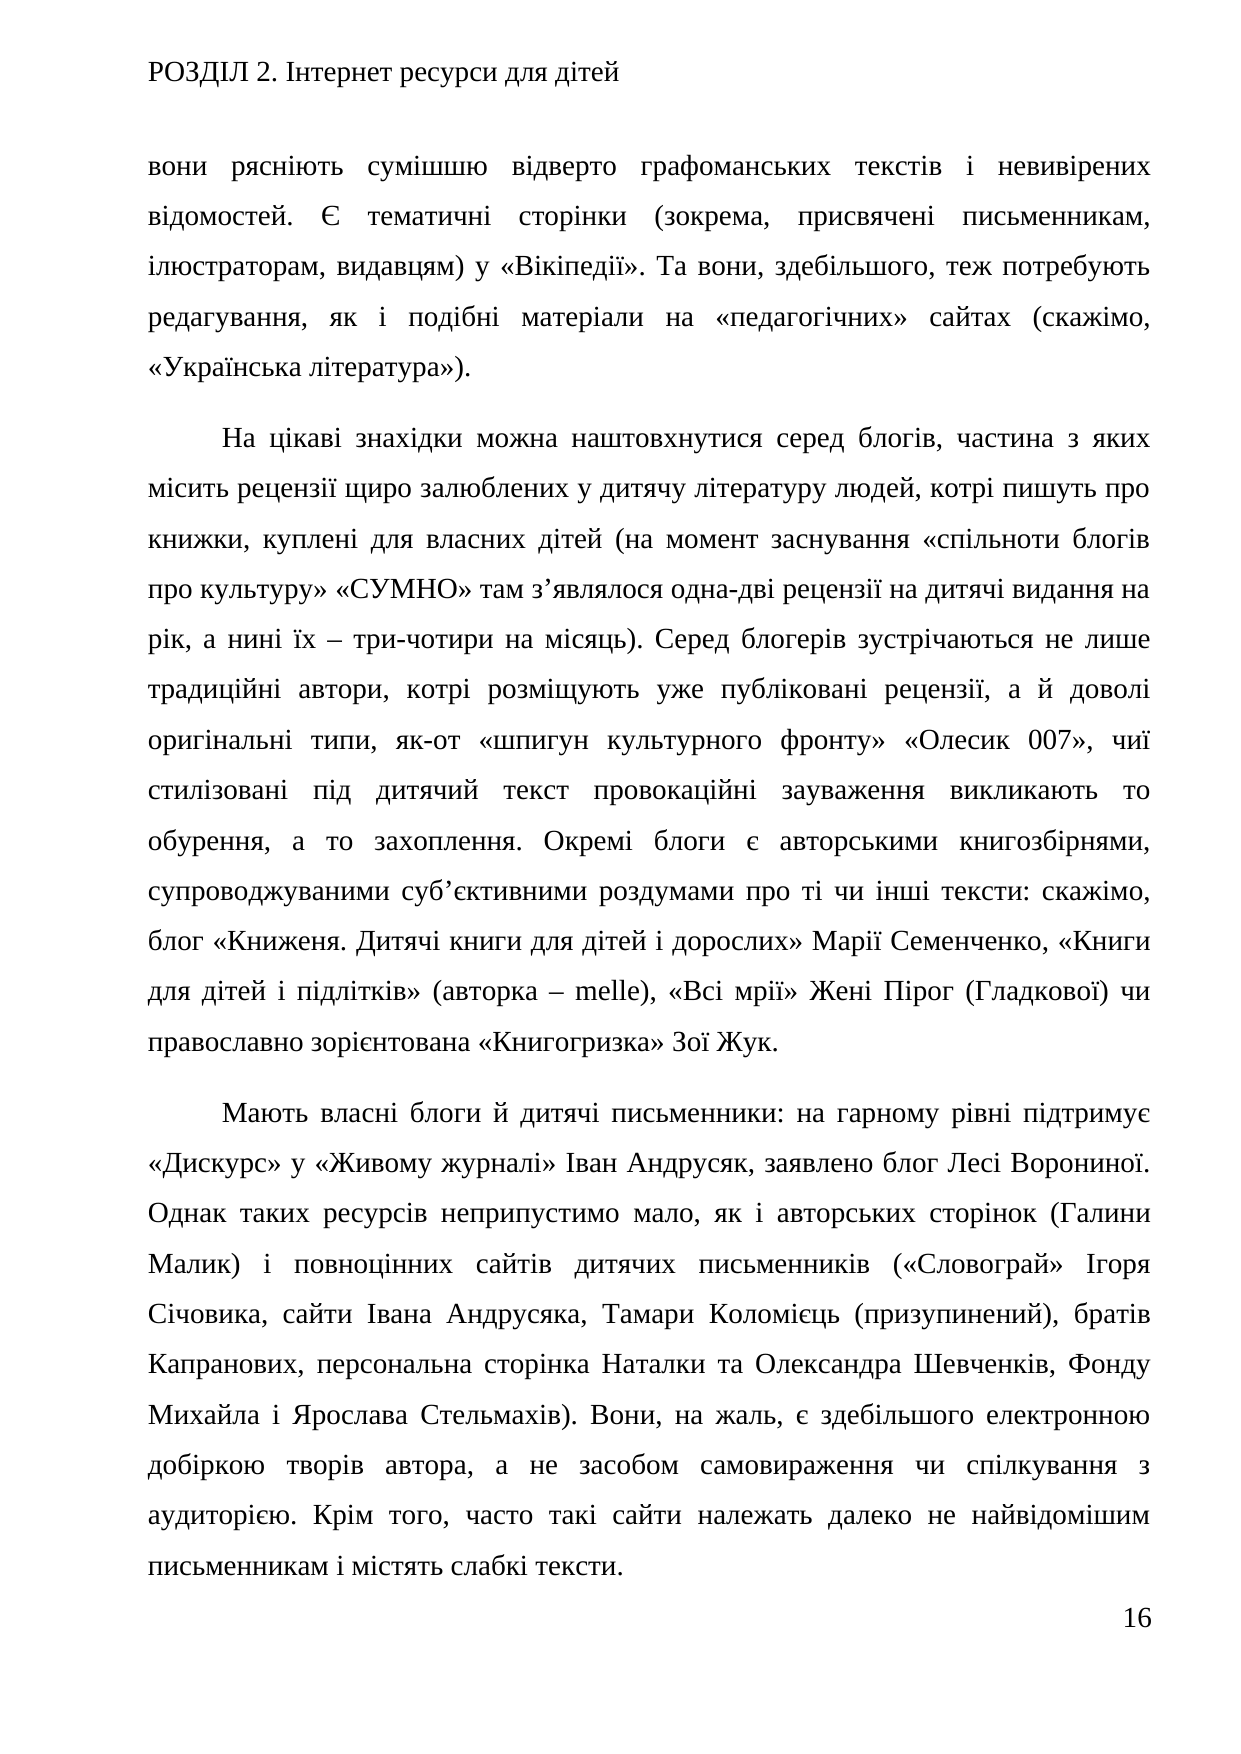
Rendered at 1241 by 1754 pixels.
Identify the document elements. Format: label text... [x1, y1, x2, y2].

text На цікаві знахідки можна наштовхнутися серед блогів, частина з яких місить рецензії щиро залюблених у дитячу літературу людей, котрі пишуть про книжки, куплені для власних дітей (на момент заснування «спільноти блогів про культуру» «СУМНО» там з’являлося одна-дві рецензії на дитячі видання на рік, а нині їх – три-чотири на місяць). Серед блогерів зустрічаються не лише традиційні автори, котрі розміщують уже публіковані рецензії, а й доволі оригінальні типи, як-от «шпигун культурного фронту» «Олесик 007», чиї стилізовані під дитячий текст провокаційні зауваження викликають то обурення, а то захоплення. Окремі блоги є авторськими книгозбірнями, супроводжуваними суб’єктивними роздумами про ті чи інші тексти: скажімо, блог «Книженя. Дитячі книги для дітей і дорослих» Марії Семенченко, «Книги для дітей і підлітків» (авторка – melle), «Всі мрії» Жені Пірог (Гладкової) чи православно зорієнтована «Книгогризка» Зої Жук. [148, 420, 1152, 1057]
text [148, 148, 1152, 382]
text Мають власні блоги й дитячі письменники: на гарному рівні підтримує «Дискурс» у «Живому журналі» Іван Андрусяк, заявлено блог Лесі Ворониної. Однак таких ресурсів неприпустимо мало, як і авторських сторінок (Галини Малик) і повноцінних сайтів дитячих письменників («Словограй» Ігоря Січовика, сайти Івана Андрусяка, Тамари Коломієць (призупинений), братів Капранових, персональна сторінка Наталки та Олександра Шевченків, Фонду Михайла і Ярослава Стельмахів). Вони, на жаль, є здебільшого електронною добіркою творів автора, а не засобом самовираження чи спілкування з аудиторією. Крім того, часто такі сайти належать далеко не найвідомішим письменникам і містять слабкі тексти. [148, 1095, 1152, 1581]
